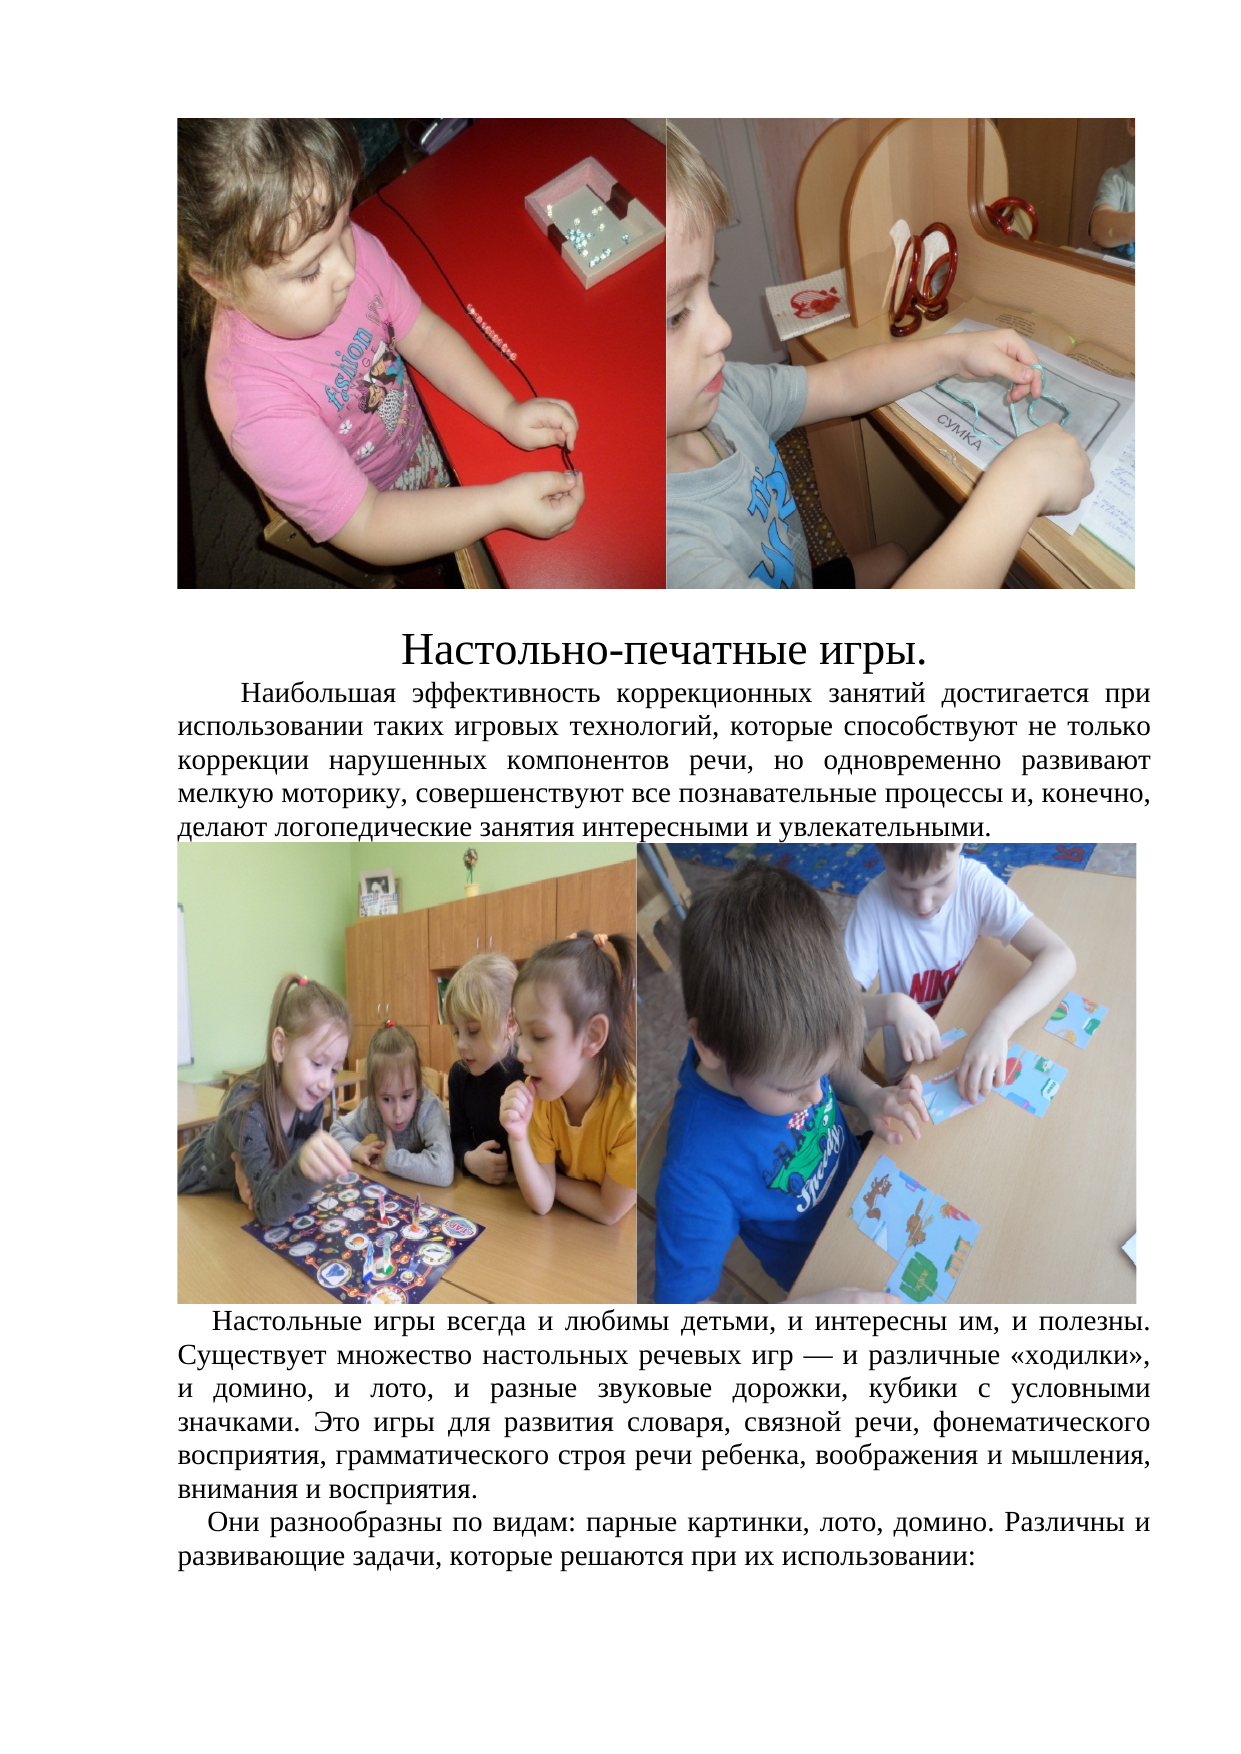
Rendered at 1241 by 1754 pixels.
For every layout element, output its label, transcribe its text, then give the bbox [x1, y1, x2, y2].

text Настольно-печатные игры. [177, 622, 1152, 675]
picture [177, 118, 1135, 589]
text Наибольшая эффективность коррекционных занятий достигается при использовании таких игровых технологий, которые способствуют не только коррекции нарушенных компонентов речи, но одновременно развивают мелкую моторику, совершенствуют все познавательные процессы и, конечно, делают логопедические занятия интересными и увлекательными. [177, 675, 1152, 842]
text Они разнообразны по видам: парные картинки, лото, домино. Различны и развивающие задачи, которые решаются при их использовании: [177, 1504, 1152, 1572]
text Настольные игры всегда и любимы детьми, и интересны им, и полезны. Существует множество настольных речевых игр — и различные «ходилки», и домино, и лото, и разные звуковые дорожки, кубики с условными значками. Это игры для развития словаря, связной речи, фонематического восприятия, грамматического строя речи ребенка, воображения и мышления, внимания и восприятия. [177, 1303, 1152, 1504]
picture [177, 842, 1137, 1304]
